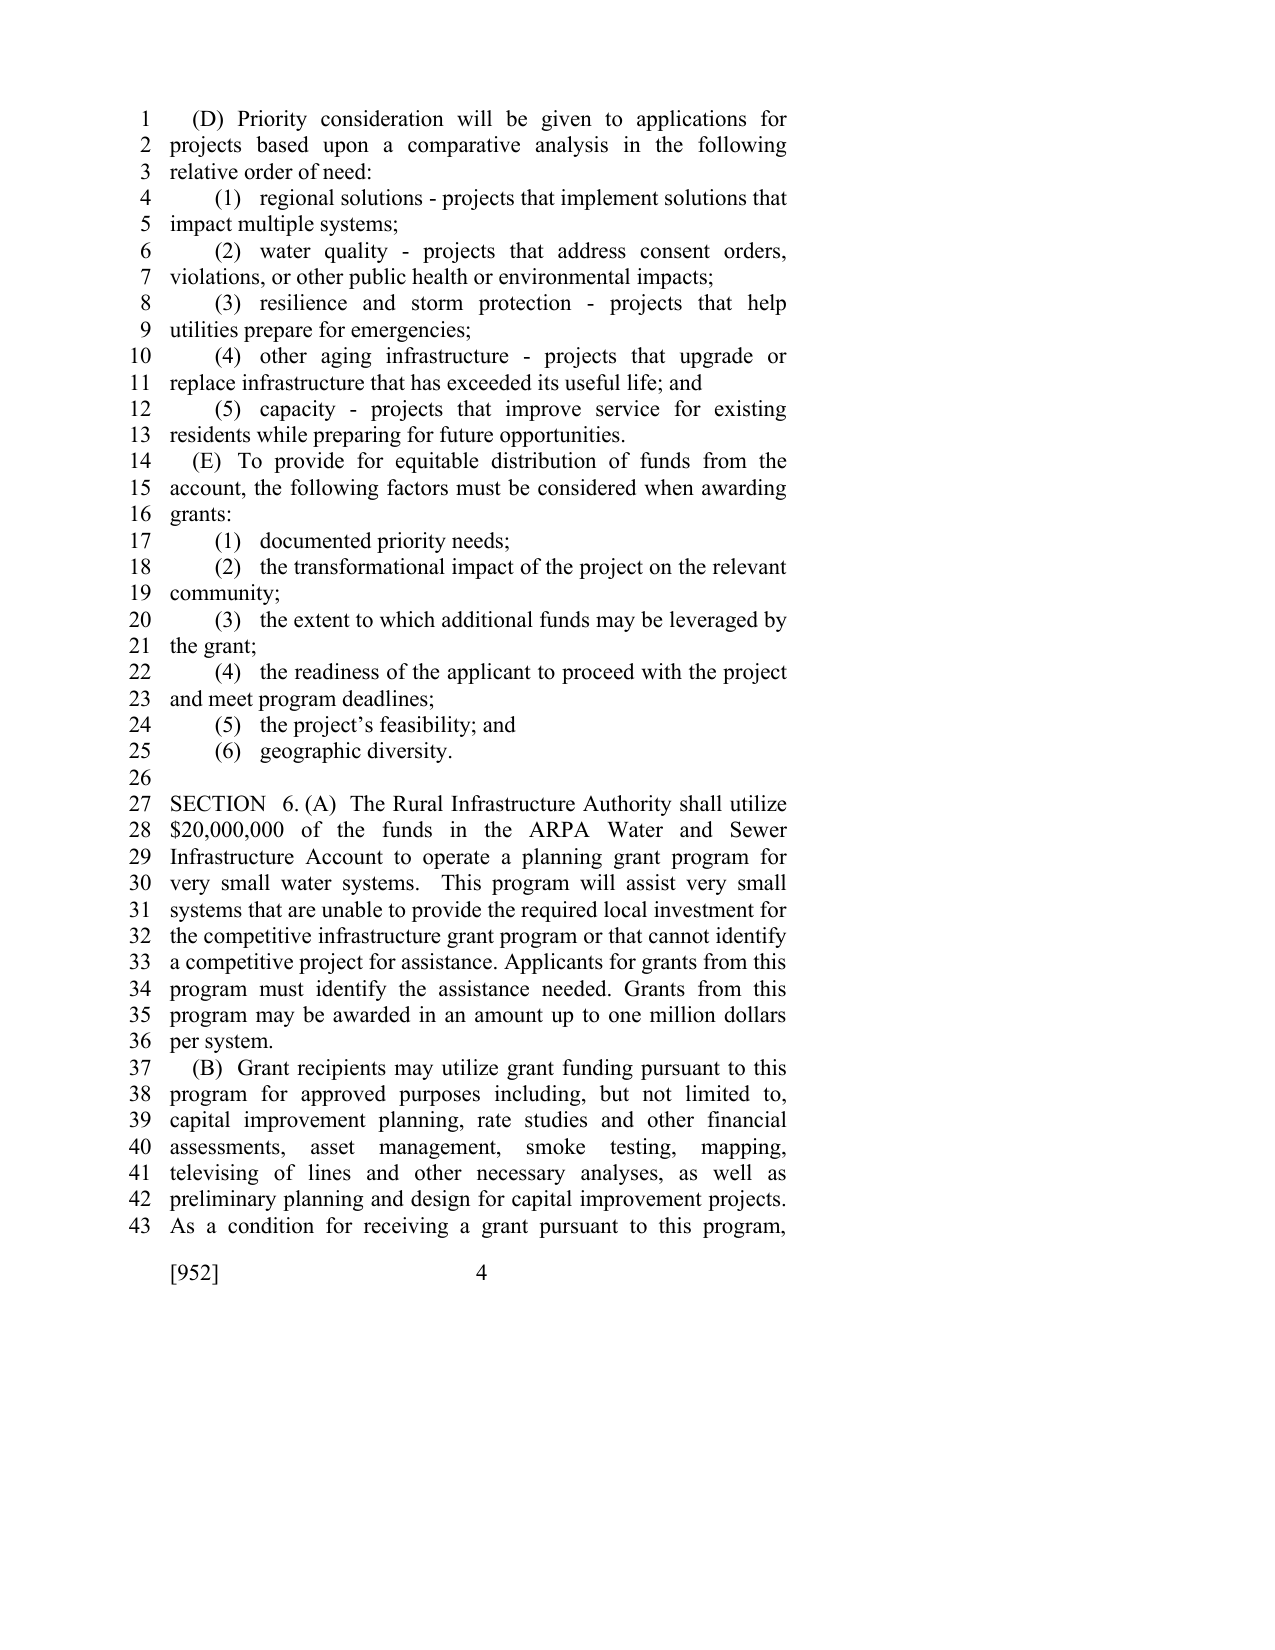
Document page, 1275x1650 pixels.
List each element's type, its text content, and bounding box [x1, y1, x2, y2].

text (3) resilience and storm protection - projects that help utilities prepare for emergencies; [169, 289, 787, 342]
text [169, 1054, 787, 1238]
text (4) the readiness of the applicant to proceed with the project and meet program deadlines; [169, 658, 787, 711]
text (2) water quality - projects that address consent orders, violations, or other public health or environmental impacts; [169, 237, 787, 289]
text (3) the extent to which additional funds may be leveraged by the grant; [169, 606, 787, 658]
text (5) the project’s feasibility; and [169, 711, 787, 737]
text (E) To provide for equitable distribution of funds from the account, the following factors must be considered when awarding grants: [169, 448, 787, 527]
text (5) capacity - projects that improve service for existing residents while preparing for future opportunities. [169, 395, 787, 448]
text (4) other aging infrastructure - projects that upgrade or replace infrastructure that has exceeded its useful life; and [169, 342, 787, 395]
text (2) the transformational impact of the project on the relevant community; [169, 553, 787, 606]
text (1) documented priority needs; [169, 527, 787, 553]
text (6) geographic diversity. [169, 737, 787, 764]
text (D) Priority consideration will be given to applications for projects based upon a comparative analysis in the following relative order of need: [169, 105, 787, 184]
text (1) regional solutions - projects that implement solutions that impact multiple systems; [169, 184, 787, 237]
text SECTION 6. (A) The Rural Infrastructure Authority shall utilize $20,000,000 of the funds in the ARPA Water and Sewer Infrastructure Account to operate a planning grant program for very small water systems. This program will assist very small systems that are unable to provide the required local investment for the competitive infrastructure grant program or that cannot identify a competitive project for assistance. Applicants for grants from this program must identify the assistance needed. Grants from this program may be awarded in an amount up to one million dollars per system. [169, 790, 787, 1054]
